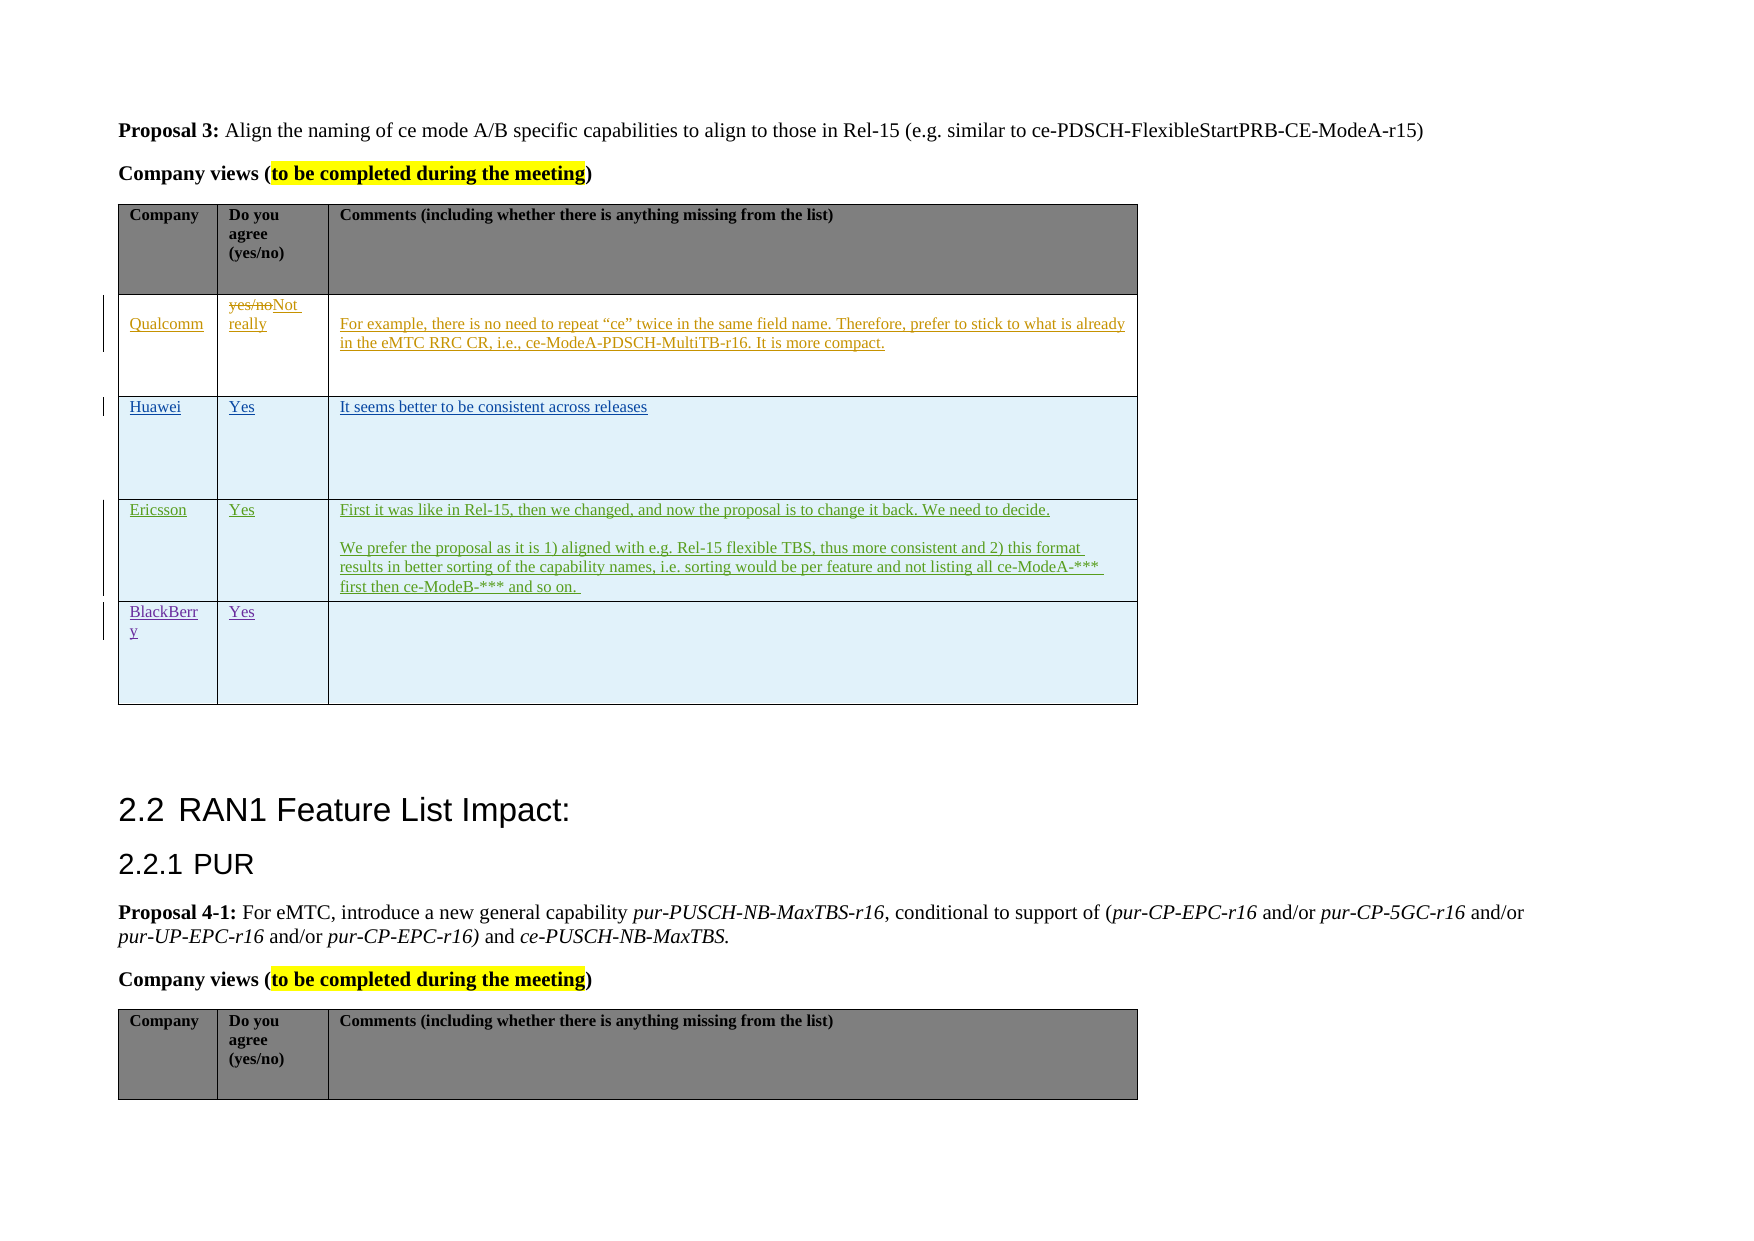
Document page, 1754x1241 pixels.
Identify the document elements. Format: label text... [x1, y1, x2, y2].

table_header Comments (including whether there is anything missing from the list) [329, 1010, 1137, 1099]
text Company views (to be completed during the meeting) [118, 966, 271, 991]
table_header Do you agree (yes/no) [218, 205, 328, 294]
table_header Comments (including whether there is anything missing from the list) [329, 205, 1137, 294]
subtitle RAN1 Feature List Impact: [118, 790, 1535, 828]
text Proposal 4-1: For eMTC, introduce a new general capability pur-PUSCH-NB-MaxTBS-r16, conditional to support of (pur-CP-EPC-r16 and/or pur-CP-5GC-r16 and/or pur-UP-EPC-r16 and/or pur-CP-EPC-r16) and ce-PUSCH-NB-MaxTBS. [118, 899, 1535, 948]
table_cell [329, 295, 1137, 396]
text Company views (to be completed during the meeting) [118, 161, 271, 185]
text Proposal 3: Align the naming of ce mode A/B specific capabilities to align to those in Rel-15 (e.g. similar to ce-PDSCH-FlexibleStartPRB-CE-ModeA-r15) [118, 118, 1535, 142]
table_header Company [119, 1010, 217, 1099]
table_cell [119, 295, 217, 396]
table_cell [218, 295, 328, 396]
subtitle PUR [118, 847, 1535, 881]
table_header Company [119, 205, 217, 294]
text Company views (to be completed during the meeting) [585, 966, 1535, 991]
text Company views (to be completed during the meeting) [585, 161, 1535, 185]
table_header Do you agree (yes/no) [218, 1010, 328, 1099]
